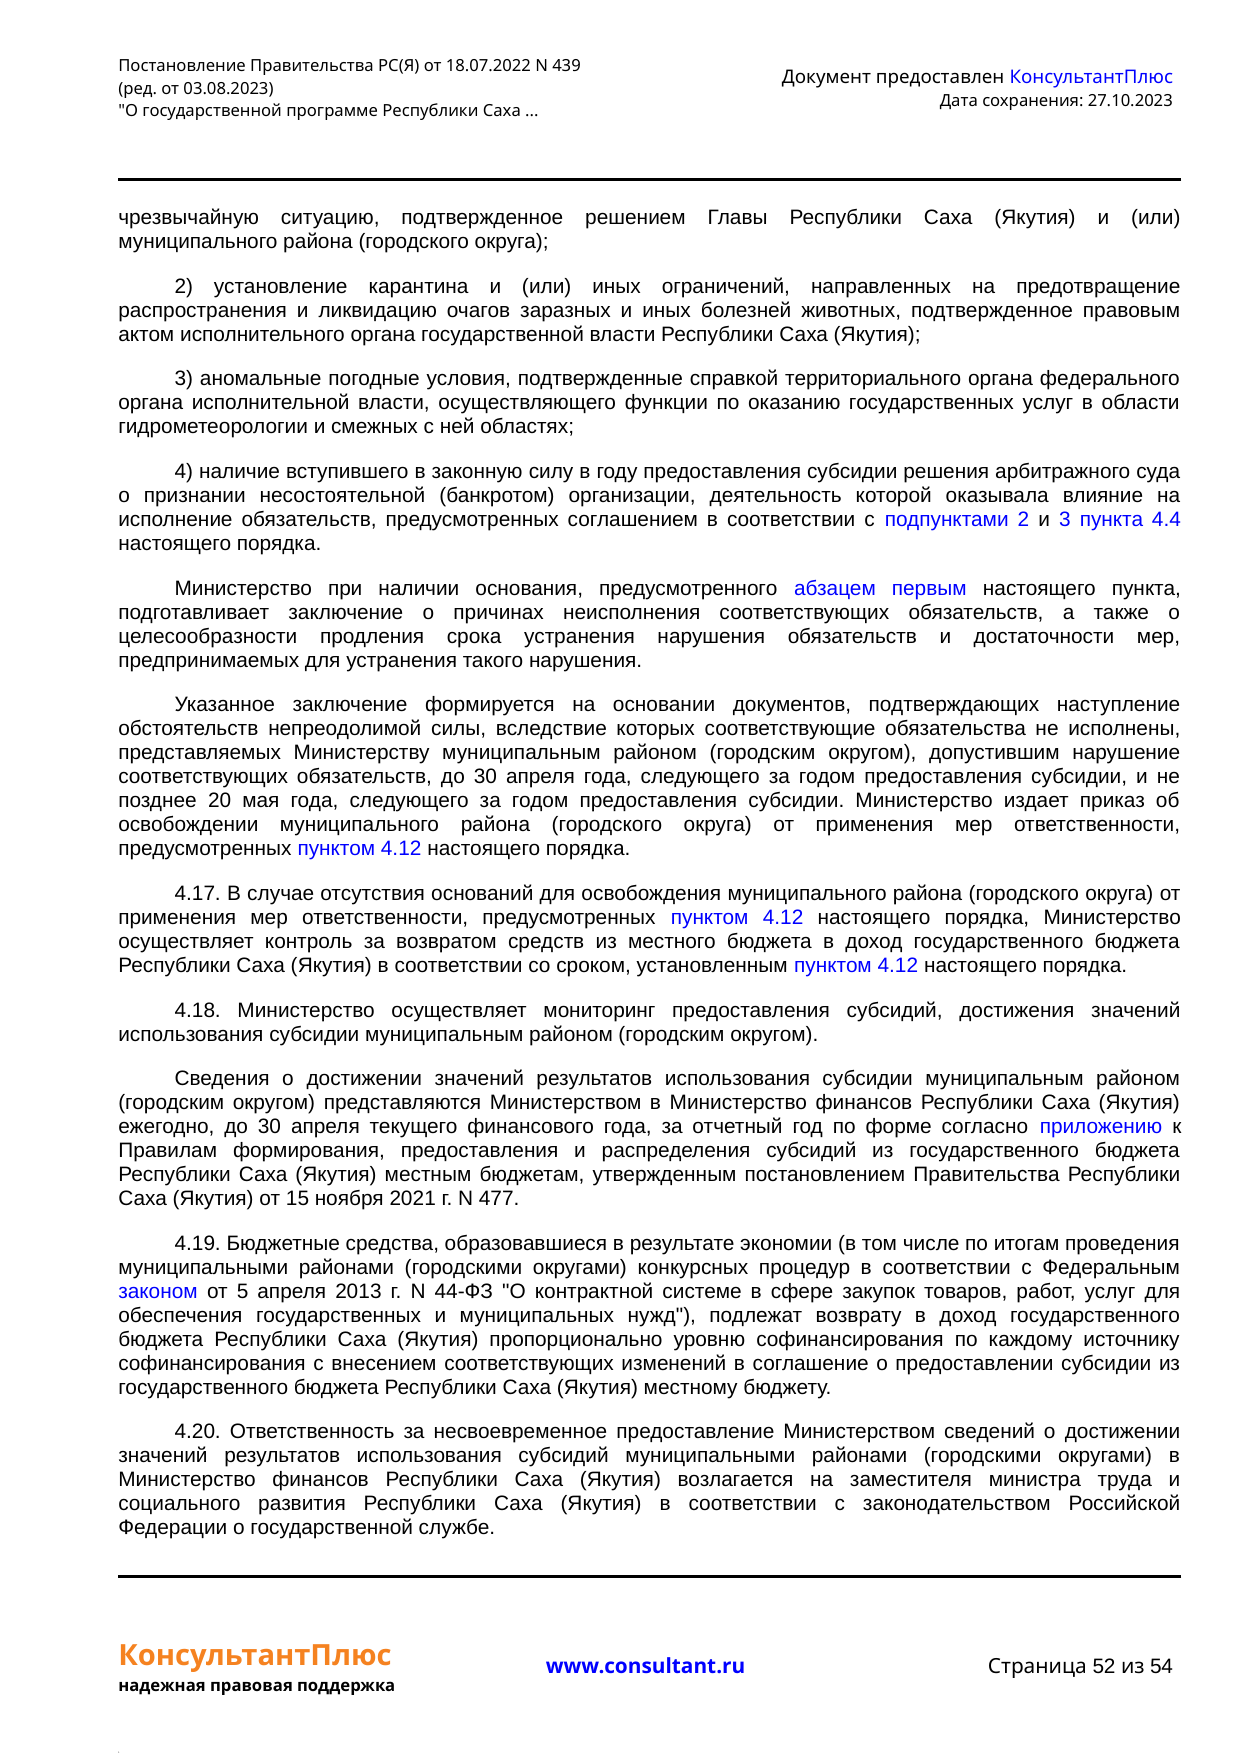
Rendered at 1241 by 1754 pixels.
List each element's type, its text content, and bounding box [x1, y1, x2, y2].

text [118, 205, 1181, 253]
text 4.18. Министерство осуществляет мониторинг предоставления субсидий, достижения значений использования субсидии муниципальным районом (городским округом). [118, 997, 1181, 1045]
text 3) аномальные погодные условия, подтвержденные справкой территориального органа федерального органа исполнительной власти, осуществляющего функции по оказанию государственных услуг в области гидрометеорологии и смежных с ней областях; [118, 366, 1181, 438]
text 4) наличие вступившего в законную силу в году предоставления субсидии решения арбитражного суда о признании несостоятельной (банкротом) организации, деятельность которой оказывала влияние на исполнение обязательств, предусмотренных соглашением в соответствии с подпунктами 2 и 3 пункта 4.4 настоящего порядка. [118, 459, 1181, 555]
text 4.17. В случае отсутствия оснований для освобождения муниципального района (городского округа) от применения мер ответственности, предусмотренных пунктом 4.12 настоящего порядка, Министерство осуществляет контроль за возвратом средств из местного бюджета в доход государственного бюджета Республики Саха (Якутия) в соответствии со сроком, установленным пунктом 4.12 настоящего порядка. [118, 881, 1181, 977]
text Указанное заключение формируется на основании документов, подтверждающих наступление обстоятельств непреодолимой силы, вследствие которых соответствующие обязательства не исполнены, представляемых Министерству муниципальным районом (городским округом), допустившим нарушение соответствующих обязательств, до 30 апреля года, следующего за годом предоставления субсидии, и не позднее 20 мая года, следующего за годом предоставления субсидии. Министерство издает приказ об освобождении муниципального района (городского округа) от применения мер ответственности, предусмотренных пунктом 4.12 настоящего порядка. [118, 692, 1181, 860]
text 4.20. Ответственность за несвоевременное предоставление Министерством сведений о достижении значений результатов использования субсидий муниципальными районами (городскими округами) в Министерство финансов Республики Саха (Якутия) возлагается на заместителя министра труда и социального развития Республики Саха (Якутия) в соответствии с законодательством Российской Федерации о государственной службе. [118, 1419, 1181, 1539]
text Министерство при наличии основания, предусмотренного абзацем первым настоящего пункта, подготавливает заключение о причинах неисполнения соответствующих обязательств, а также о целесообразности продления срока устранения нарушения обязательств и достаточности мер, предпринимаемых для устранения такого нарушения. [118, 576, 1181, 671]
text 4.19. Бюджетные средства, образовавшиеся в результате экономии (в том числе по итогам проведения муниципальными районами (городскими округами) конкурсных процедур в соответствии с Федеральным законом от 5 апреля 2013 г. N 44-ФЗ "О контрактной системе в сфере закупок товаров, работ, услуг для обеспечения государственных и муниципальных нужд"), подлежат возврату в доход государственного бюджета Республики Саха (Якутия) пропорционально уровню софинансирования по каждому источнику софинансирования с внесением соответствующих изменений в соглашение о предоставлении субсидии из государственного бюджета Республики Саха (Якутия) местному бюджету. [118, 1231, 1181, 1398]
text 2) установление карантина и (или) иных ограничений, направленных на предотвращение распространения и ликвидацию очагов заразных и иных болезней животных, подтвержденное правовым актом исполнительного органа государственной власти Республики Саха (Якутия); [118, 273, 1181, 345]
text Сведения о достижении значений результатов использования субсидии муниципальным районом (городским округом) представляются Министерством в Министерство финансов Республики Саха (Якутия) ежегодно, до 30 апреля текущего финансового года, за отчетный год по форме согласно приложению к Правилам формирования, предоставления и распределения субсидий из государственного бюджета Республики Саха (Якутия) местным бюджетам, утвержденным постановлением Правительства Республики Саха (Якутия) от 15 ноября 2021 г. N 477. [118, 1066, 1181, 1210]
